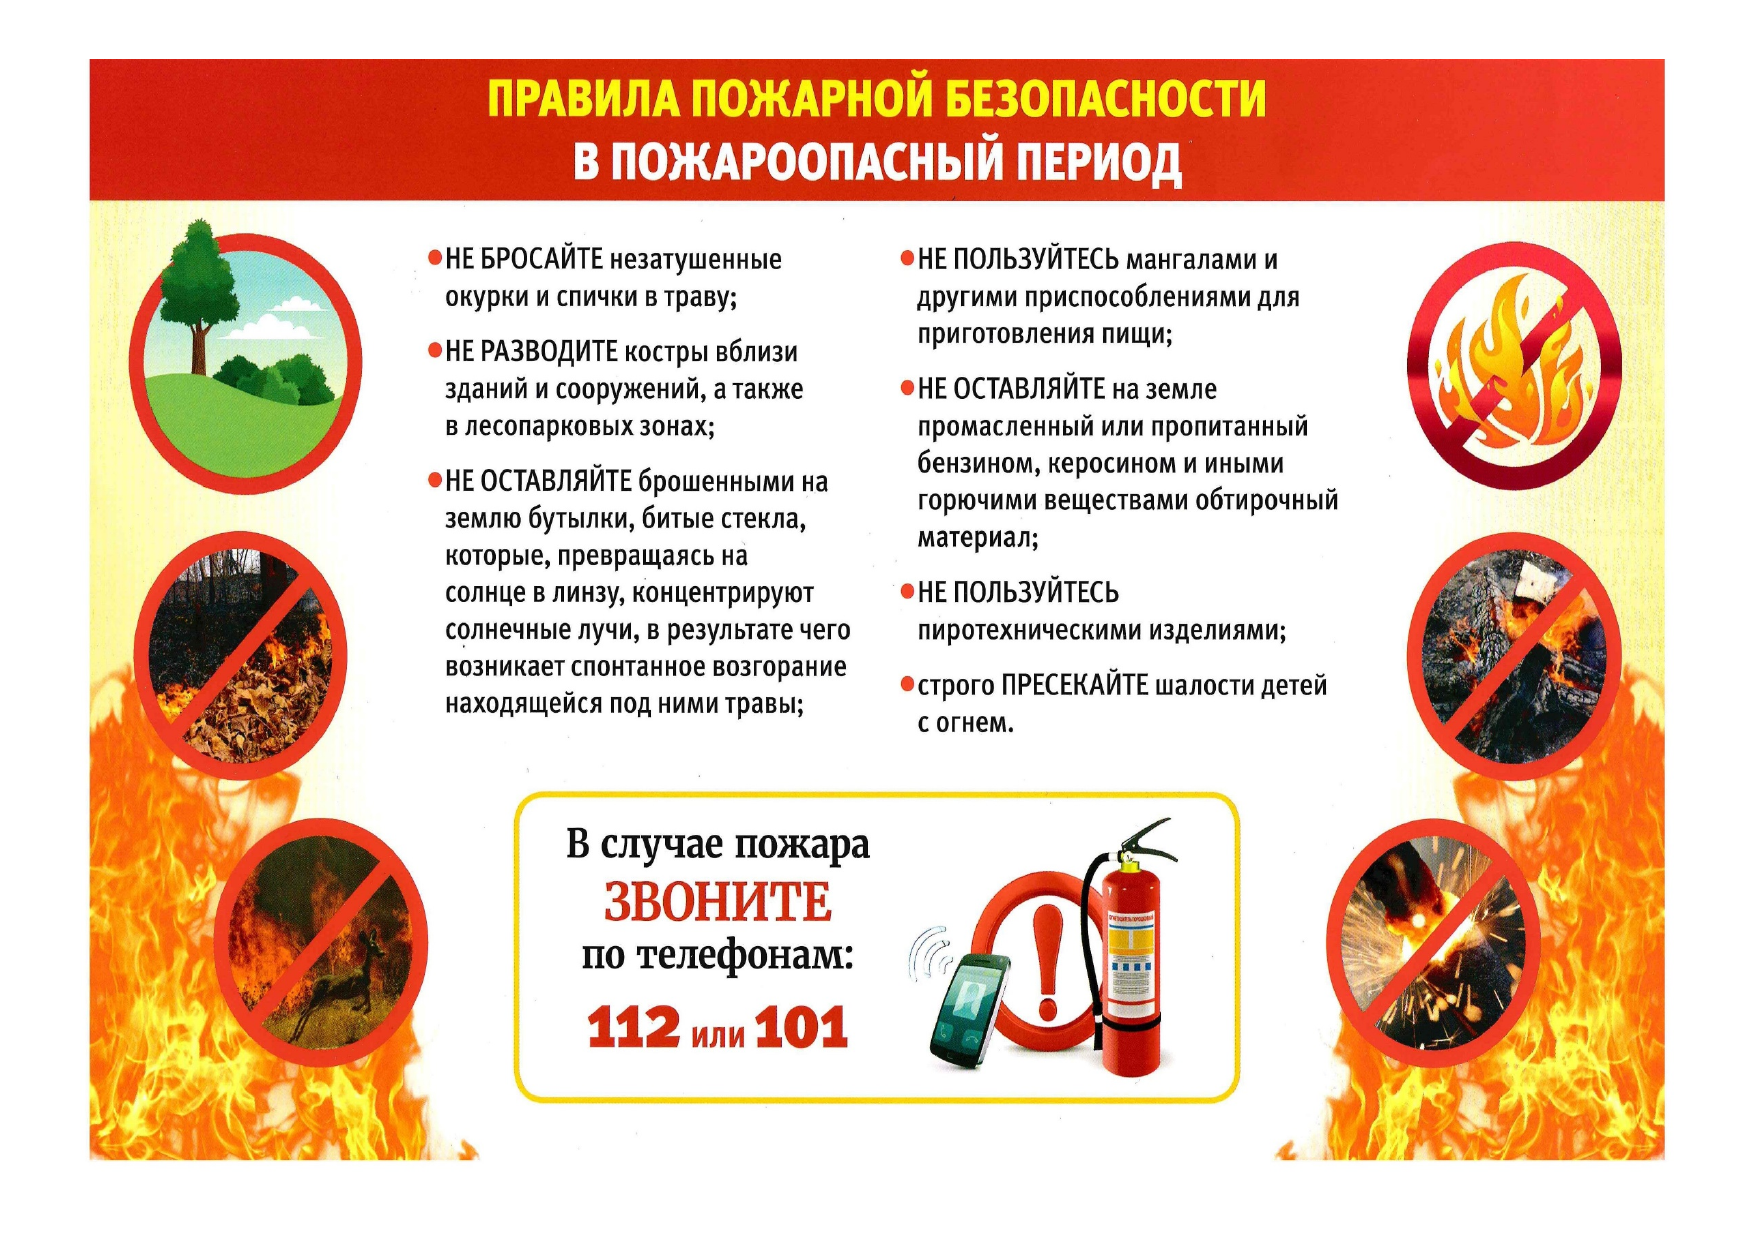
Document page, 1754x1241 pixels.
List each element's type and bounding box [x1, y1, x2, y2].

picture [79, 59, 1675, 1172]
